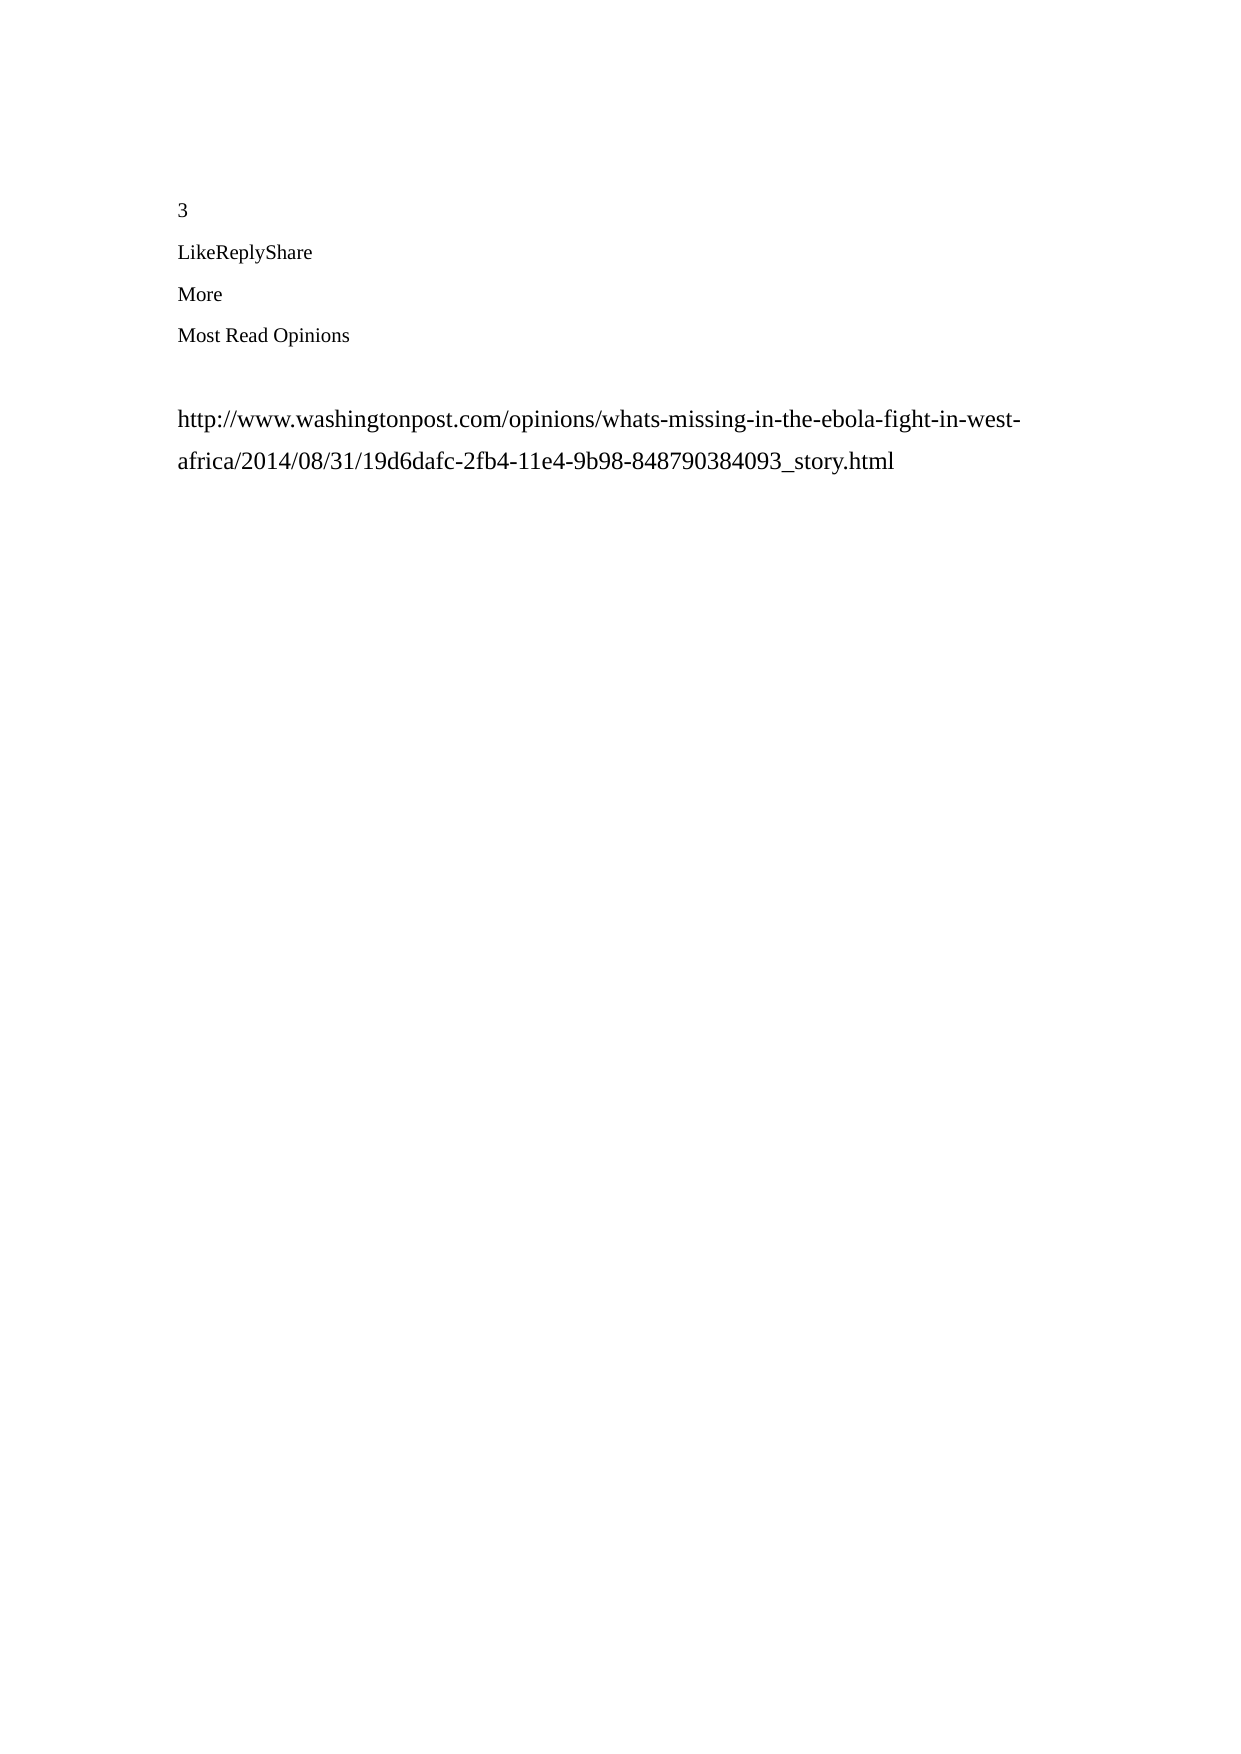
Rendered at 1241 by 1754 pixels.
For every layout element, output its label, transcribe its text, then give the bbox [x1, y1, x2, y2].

text LikeReplyShare [177, 231, 1063, 273]
text More [177, 273, 1063, 314]
text 3 [177, 189, 1063, 231]
text Most Read Opinions [177, 314, 1063, 356]
text http://www.washingtonpost.com/opinions/whats-missing-in-the-ebola-fight-in-west-africa/2014/08/31/19d6dafc-2fb4-11e4-9b98-848790384093_story.html [177, 398, 1063, 481]
